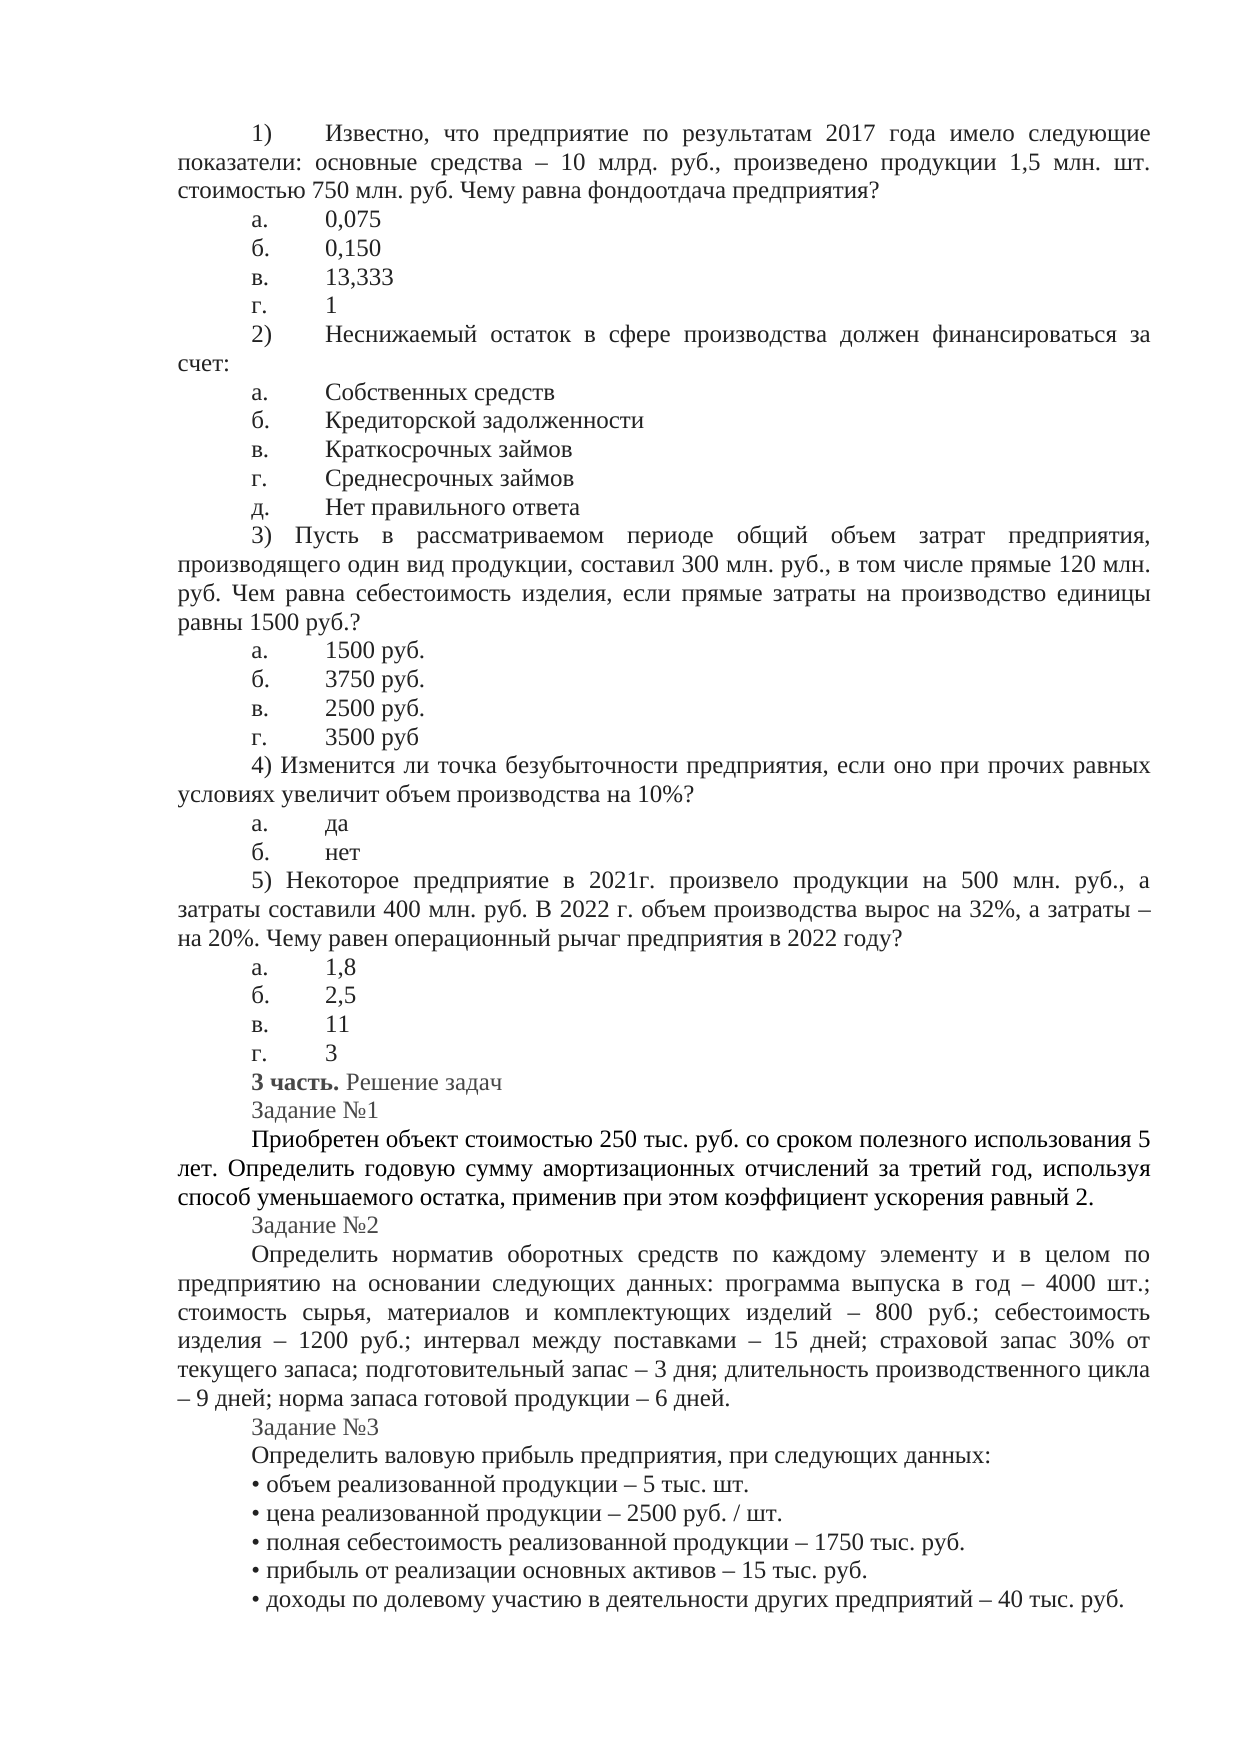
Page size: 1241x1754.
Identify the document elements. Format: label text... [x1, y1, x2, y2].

text Приобретен объект стоимостью 250 тыс. руб. со сроком полезного использования 5 лет. Определить годовую сумму амортизационных отчислений за третий год, используя способ уменьшаемого остатка, применив при этом коэффициент ускорения равный 2. [177, 1124, 1152, 1211]
list 3 [177, 1038, 1152, 1067]
list Неснижаемый остаток в сфере производства должен финансироваться за счет: [177, 319, 1152, 377]
text 3) Пусть в рассматриваемом периоде общий объем затрат предприятия, производящего один вид продукции, составил 300 млн. руб., в том числе прямые 120 млн. руб. Чем равна себестоимость изделия, если прямые затраты на производство единицы равны 1500 руб.? [177, 521, 1152, 636]
text • полная себестоимость реализованной продукции – 1750 тыс. руб. [177, 1527, 1152, 1556]
list Нет правильного ответа [177, 492, 1152, 521]
list 2,5 [177, 981, 1152, 1009]
list 1500 руб. [177, 636, 1152, 664]
text Определить норматив оборотных средств по каждому элементу и в целом по предприятию на основании следующих данных: программа выпуска в год – 4000 шт.; стоимость сырья, материалов и комплектующих изделий – 800 руб.; себестоимость изделия – 1200 руб.; интервал между поставками – 15 дней; страховой запас 30% от текущего запаса; подготовительный запас – 3 дня; длительность производственного цикла – 9 дней; норма запаса готовой продукции – 6 дней. [177, 1239, 1152, 1412]
list Среднесрочных займов [177, 463, 1152, 492]
list 3750 руб. [177, 664, 1152, 693]
text • цена реализованной продукции – 2500 руб. / шт. [177, 1498, 1152, 1527]
text • объем реализованной продукции – 5 тыс. шт. [177, 1469, 1152, 1498]
list 1,8 [177, 952, 1152, 981]
text • доходы по долевому участию в деятельности других предприятий – 40 тыс. руб. [177, 1584, 1152, 1613]
text Задание №2 [177, 1211, 1152, 1239]
list 11 [177, 1009, 1152, 1038]
list да [177, 808, 1152, 837]
text 4) Изменится ли точка безубыточности предприятия, если оно при прочих равных условиях увеличит объем производства на 10%? [177, 751, 1152, 808]
list Известно, что предприятие по результатам 2017 года имело следующие показатели: основные средства – 10 млрд. руб., произведено продукции 1,5 млн. шт. стоимостью 750 млн. руб. Чему равна фондоотдача предприятия? [177, 118, 1152, 204]
list 1 [177, 291, 1152, 319]
text 5) Некоторое предприятие в 2021г. произвело продукции на 500 млн. руб., а затраты составили 400 млн. руб. В 2022 г. объем производства вырос на 32%, а затраты – на 20%. Чему равен операционный рычаг предприятия в 2022 году? [177, 866, 1152, 952]
list Кредиторской задолженности [177, 406, 1152, 434]
text Задание №3 [177, 1412, 1152, 1441]
text • прибыль от реализации основных активов – 15 тыс. руб. [177, 1556, 1152, 1584]
list 3500 руб [177, 722, 1152, 751]
list Собственных средств [177, 377, 1152, 406]
list 0,075 [177, 204, 1152, 233]
text Определить валовую прибыль предприятия, при следующих данных: [177, 1441, 1152, 1469]
list 2500 руб. [177, 693, 1152, 722]
list 13,333 [177, 262, 1152, 291]
list 0,150 [177, 233, 1152, 262]
list Краткосрочных займов [177, 434, 1152, 463]
list нет [177, 837, 1152, 866]
text 3 часть. Решение задач [177, 1067, 1152, 1096]
text Задание №1 [177, 1096, 1152, 1124]
